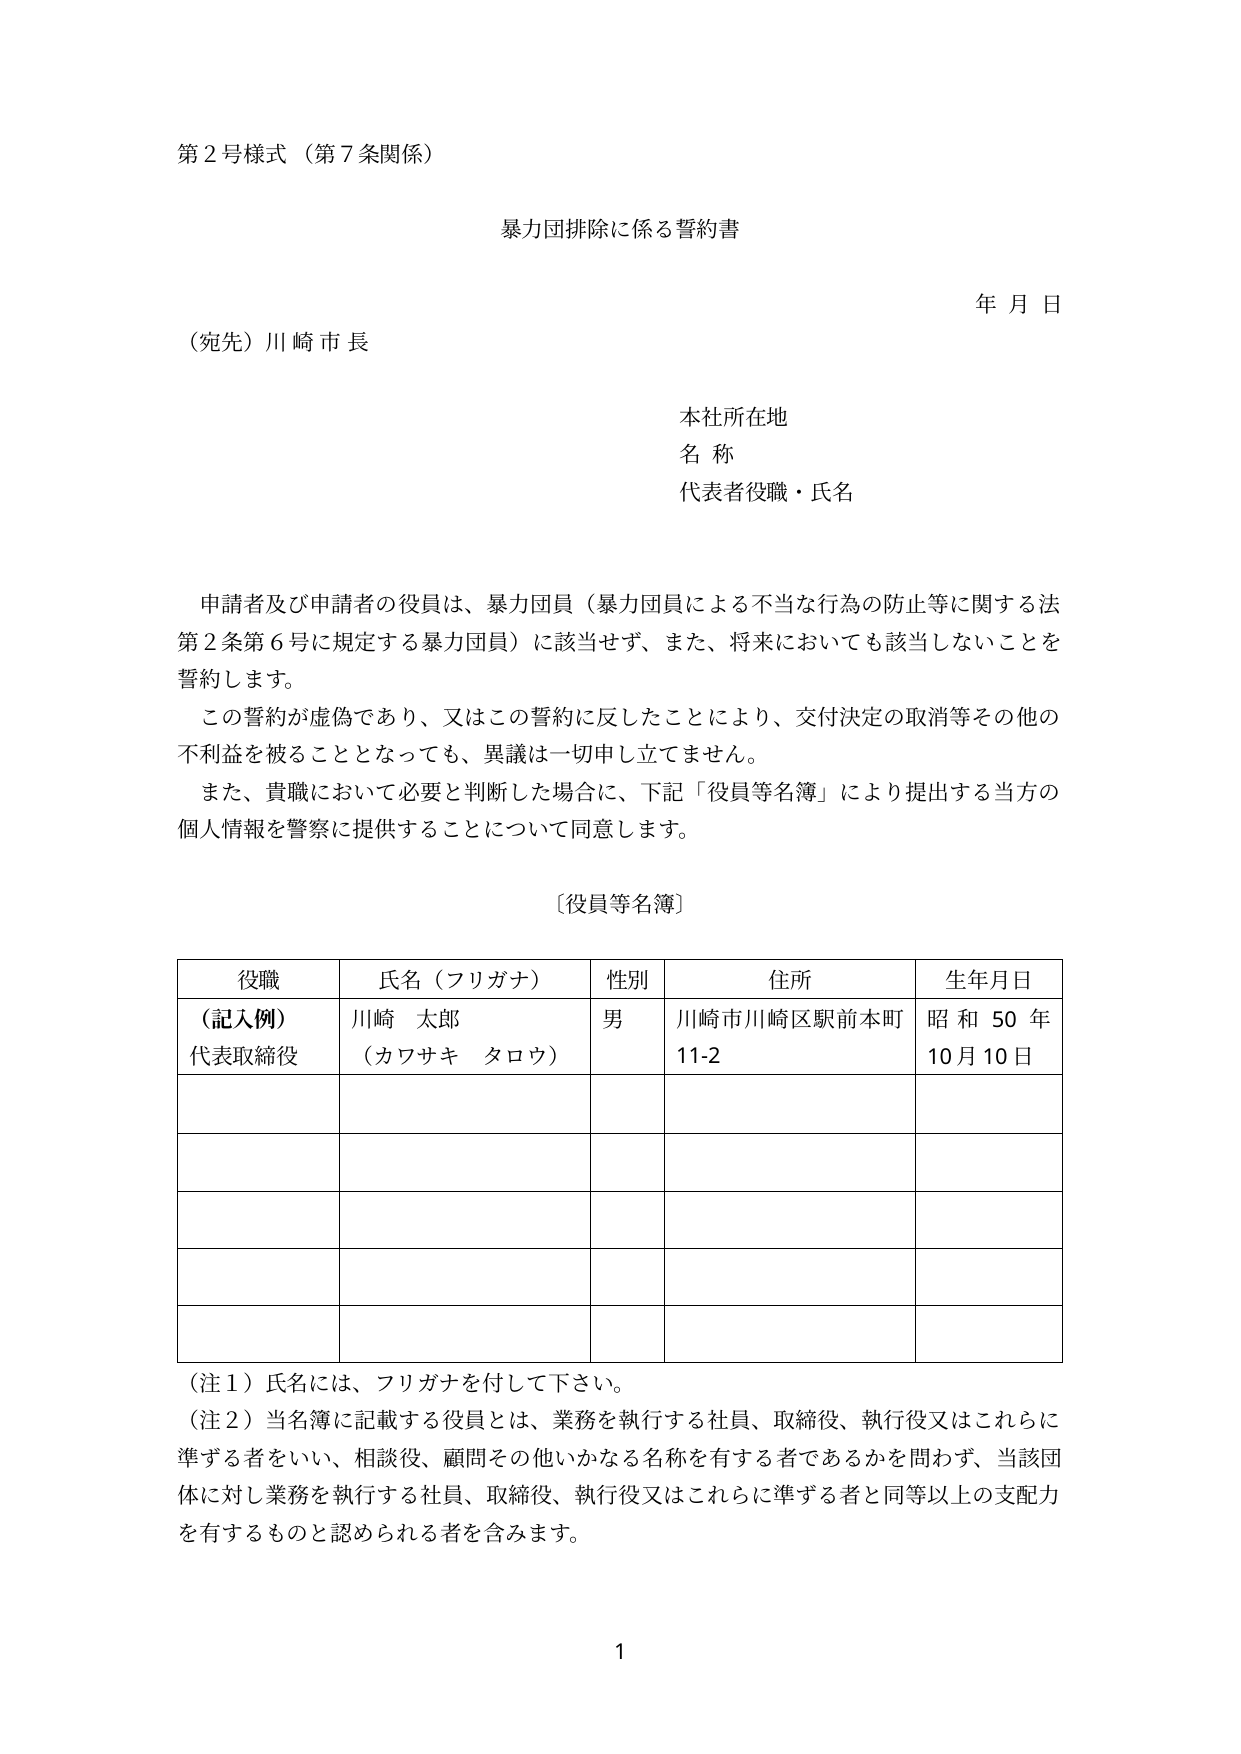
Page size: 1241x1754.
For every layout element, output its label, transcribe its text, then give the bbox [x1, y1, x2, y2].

table_header 生年月日 [916, 960, 1062, 998]
table_header 性別 [591, 960, 664, 998]
table_cell [665, 1249, 915, 1305]
table_cell [916, 1192, 1062, 1248]
text また、貴職において必要と判断した場合に、下記「役員等名簿」により提出する当方の個人情報を警察に提供することについて同意します。 [177, 772, 1063, 847]
text 第２号様式 （第７条関係） [177, 134, 1063, 172]
table_cell [591, 1075, 664, 1132]
table_cell [916, 1306, 1062, 1362]
table_cell [340, 1075, 590, 1132]
text 本社所在地 [177, 397, 1063, 434]
table_cell [340, 1306, 590, 1362]
table_cell [178, 1192, 339, 1248]
table_cell [665, 1306, 915, 1362]
table_cell [591, 1306, 664, 1362]
table_cell （記入例） 代表取締役 [178, 999, 339, 1074]
text （注１）氏名には、フリガナを付して下さい。 [177, 1363, 1063, 1401]
table_cell [665, 1192, 915, 1248]
text 申請者及び申請者の役員は、暴力団員（暴力団員による不当な行為の防止等に関する法第２条第６号に規定する暴力団員）に該当せず、また、将来においても該当しないことを誓約します。 [177, 584, 1063, 697]
table_cell 川崎 太郎 （カワサキ タロウ） [340, 999, 590, 1074]
table_cell [665, 1075, 915, 1132]
table_cell [665, 1134, 915, 1191]
table_cell [178, 1306, 339, 1362]
table_cell 昭和50年10月10日 [916, 999, 1062, 1074]
text 年 月 日 [177, 284, 1063, 322]
table_cell [178, 1075, 339, 1132]
table_header 住所 [665, 960, 915, 998]
text この誓約が虚偽であり、又はこの誓約に反したことにより、交付決定の取消等その他の不利益を被ることとなっても、異議は一切申し立てません。 [177, 697, 1063, 772]
text 代表者役職・氏名 [177, 472, 1063, 509]
text 暴力団排除に係る誓約書 [177, 209, 1063, 247]
text 〔役員等名簿〕 [177, 884, 1063, 922]
table_cell [340, 1249, 590, 1305]
table_cell [591, 1249, 664, 1305]
table_cell [591, 1192, 664, 1248]
table_cell 川崎市川崎区駅前本町11-2 [665, 999, 915, 1074]
table_cell [591, 1134, 664, 1191]
table_header 役職 [178, 960, 339, 998]
table_cell [916, 1134, 1062, 1191]
table_cell [340, 1192, 590, 1248]
table_header 氏名（フリガナ） [340, 960, 590, 998]
text 名 称 [177, 434, 1063, 472]
text （宛先）川 崎 市 長 [177, 322, 1063, 359]
table_cell [178, 1134, 339, 1191]
table_cell [916, 1249, 1062, 1305]
table_cell [916, 1075, 1062, 1132]
table_cell [178, 1249, 339, 1305]
table_cell [340, 1134, 590, 1191]
table_cell 男 [591, 999, 664, 1074]
text （注２）当名簿に記載する役員とは、業務を執行する社員、取締役、執行役又はこれらに準ずる者をいい、相談役、顧問その他いかなる名称を有する者であるかを問わず、当該団体に対し業務を執行する社員、取締役、執行役又はこれらに準ずる者と同等以上の支配力を有するものと認められる者を含みます。 [177, 1401, 1063, 1551]
